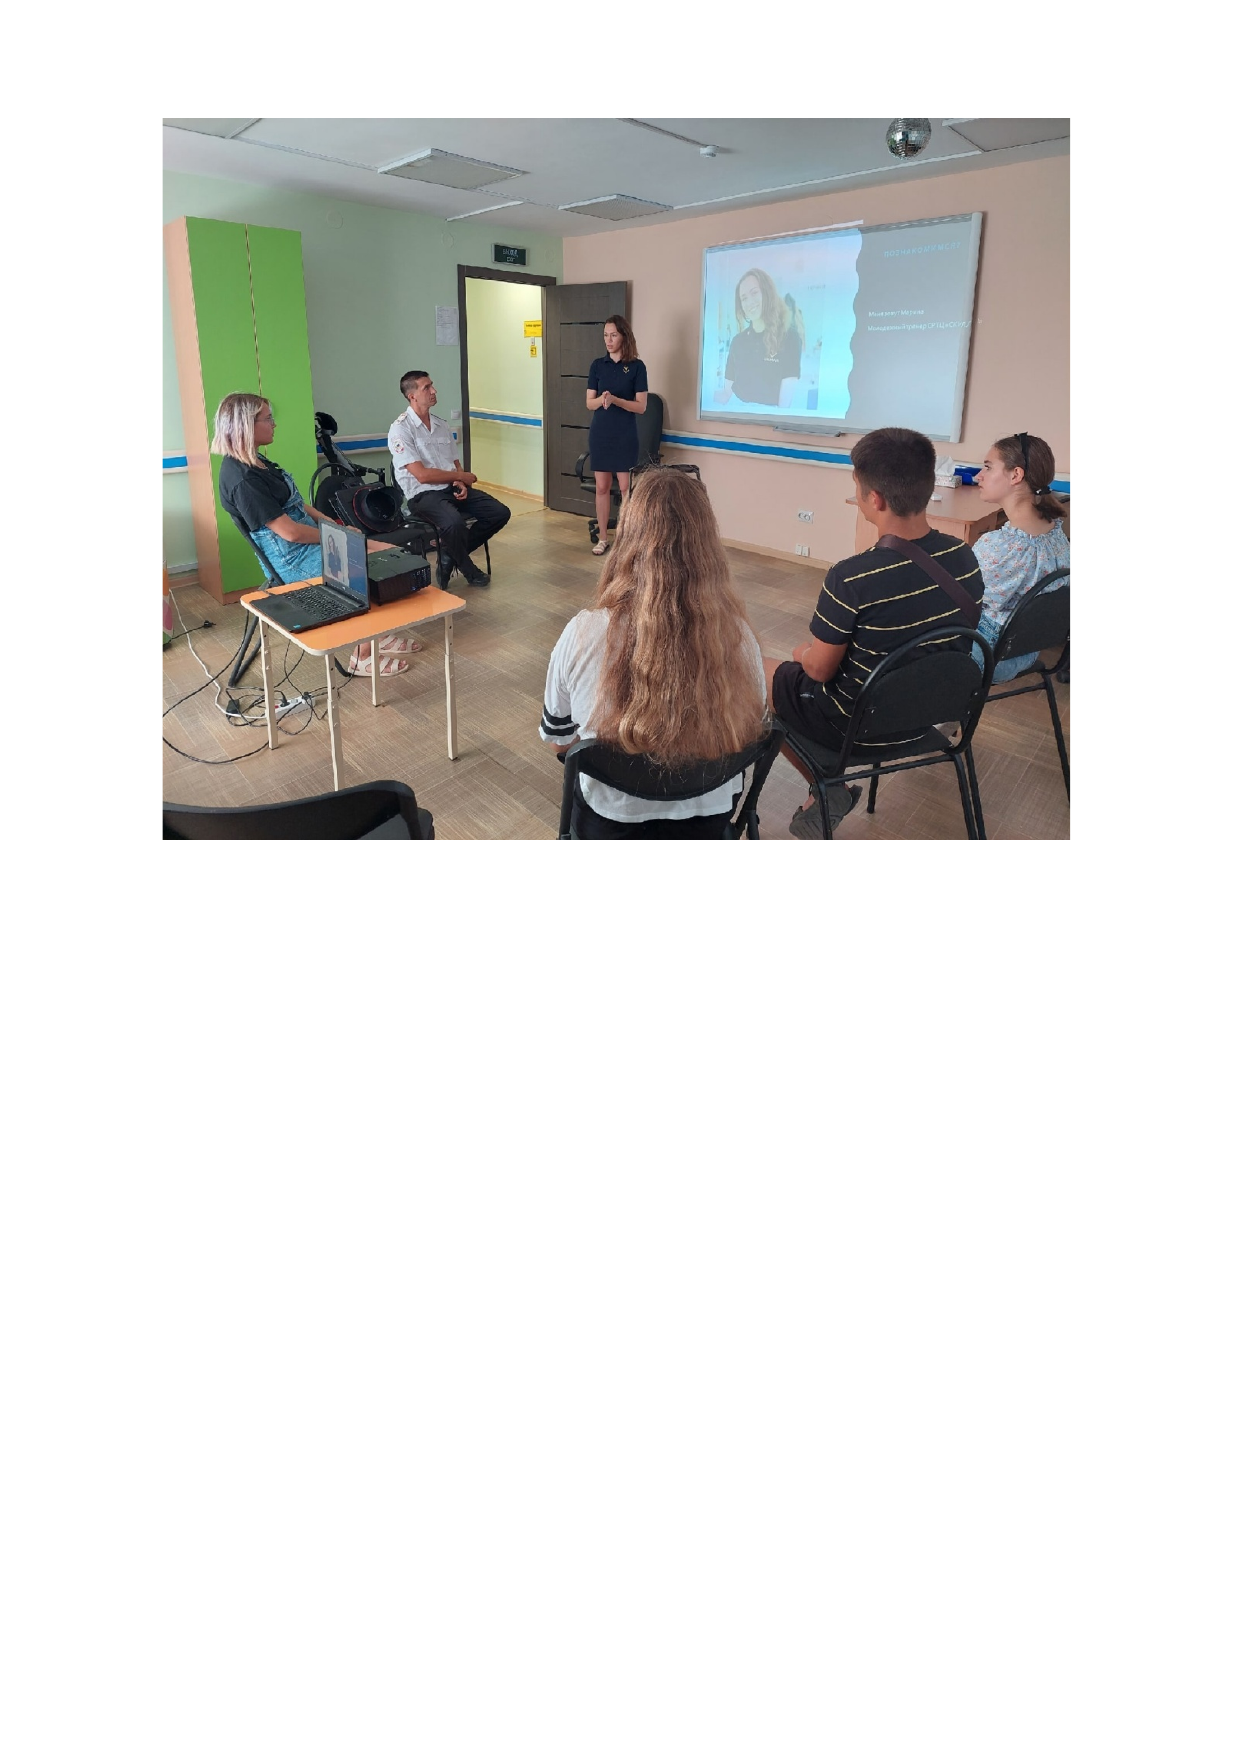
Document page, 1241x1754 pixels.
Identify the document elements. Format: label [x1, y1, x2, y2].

picture [162, 118, 1071, 840]
